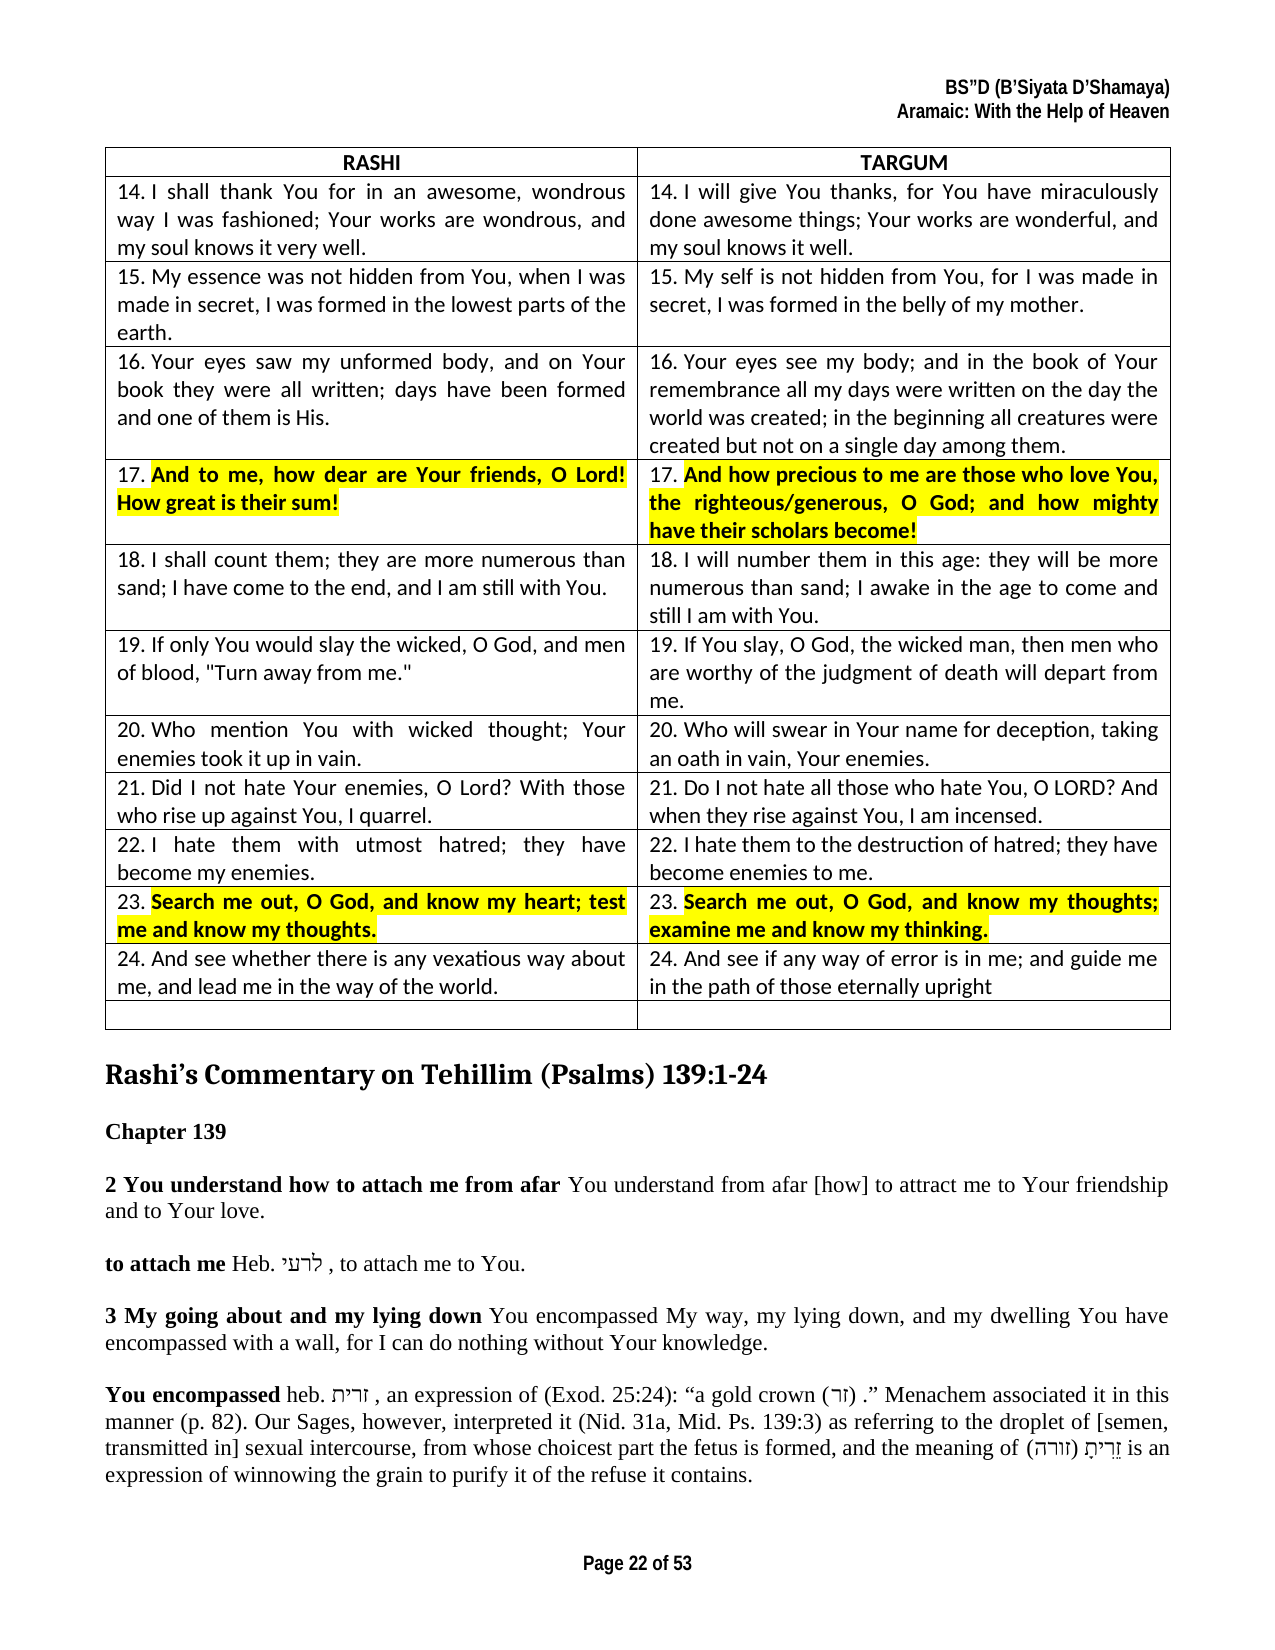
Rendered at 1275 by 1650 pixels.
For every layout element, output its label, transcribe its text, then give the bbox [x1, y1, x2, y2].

table_cell 19. If You slay, O God, the wicked man, then men who are worthy of the judgment of death will depart from me. [638, 631, 1170, 714]
text You encompassed heb. זרית , an expression of (Exod. 25:24): “a gold crown (זר) .” Menachem associated it in this manner (p. 82). Our Sages, however, interpreted it (Nid. 31a, Mid. Ps. 139:3) as referring to the droplet of [semen, transmitted in] sexual intercourse, from whose choicest part the fetus is formed, and the meaning of זֵרִיתָ (זורה) is an expression of winnowing the grain to purify it of the refuse it contains. [105, 1382, 1170, 1487]
text 3 My going about and my lying down You encompassed My way, my lying down, and my dwelling You have encompassed with a wall, for I can do nothing without Your knowledge. [105, 1302, 1170, 1355]
text 2 You understand how to attach me from afar You understand from afar [how] to attract me to Your friendship and to Your love. [105, 1171, 1170, 1223]
table_cell 23. Search me out, O God, and know my thoughts; examine me and know my thinking. [989, 887, 1170, 943]
table_cell 20. Who will swear in Your name for deception, taking an oath in vain, Your enemies. [638, 716, 1170, 772]
table_cell 14. I will give You thanks, for You have miraculously done awesome things; Your works are wonderful, and my soul knows it well. [638, 177, 1170, 261]
table_cell 23. Search me out, O God, and know my heart; test me and know my thoughts. [377, 887, 637, 943]
text Rashi’s Commentary on Tehillim (Psalms) 139:1-24 [105, 1058, 1170, 1092]
table_cell 24. And see if any way of error is in me; and guide me in the path of those eternally upright [638, 944, 1170, 1000]
table_cell 16. Your eyes see my body; and in the book of Your remembrance all my days were written on the day the world was created; in the beginning all creatures were created but not on a single day among them. [638, 347, 1170, 459]
table_cell 15. My self is not hidden from You, for I was made in secret, I was formed in the belly of my mother. [638, 262, 1170, 346]
table_cell 17. And how precious to me are those who love You, the righteous/generous, O God; and how mighty have their scholars become! [917, 460, 1170, 544]
text Chapter 139 [105, 1118, 1170, 1144]
table_cell 20. Who mention You with wicked thought; Your enemies took it up in vain. [106, 716, 637, 772]
table_cell 16. Your eyes saw my unformed body, and on Your book they were all written; days have been formed and one of them is His. [106, 347, 637, 459]
table_cell 22. I hate them with utmost hatred; they have become my enemies. [106, 830, 637, 886]
table_cell 24. And see whether there is any vexatious way about me, and lead me in the way of the world. [106, 944, 637, 1000]
table_cell 19. If only You would slay the wicked, O God, and men of blood, "Turn away from me." [106, 631, 637, 714]
table_cell 18. I will number them in this age: they will be more numerous than sand; I awake in the age to come and still I am with You. [638, 545, 1170, 629]
table_cell 15. My essence was not hidden from You, when I was made in secret, I was formed in the lowest parts of the earth. [106, 262, 637, 346]
table_header RASHI [106, 148, 637, 176]
table_cell [106, 1001, 637, 1029]
table_cell 21. Did I not hate Your enemies, O Lord? With those who rise up against You, I quarrel. [106, 773, 637, 829]
table_cell 22. I hate them to the destruction of hatred; they have become enemies to me. [638, 830, 1170, 886]
table_cell 17. And to me, how dear are Your friends, O Lord! How great is their sum! [106, 460, 637, 544]
table_cell 14. I shall thank You for in an awesome, wondrous way I was fashioned; Your works are wondrous, and my soul knows it very well. [106, 177, 637, 261]
table_cell 21. Do I not hate all those who hate You, O LORD? And when they rise against You, I am incensed. [638, 773, 1170, 829]
table_cell 18. I shall count them; they are more numerous than sand; I have come to the end, and I am still with You. [106, 545, 637, 629]
text to attach me Heb. לרעי , to attach me to You. [105, 1250, 1170, 1276]
table_cell [638, 1001, 1170, 1029]
table_header TARGUM [638, 148, 1170, 176]
